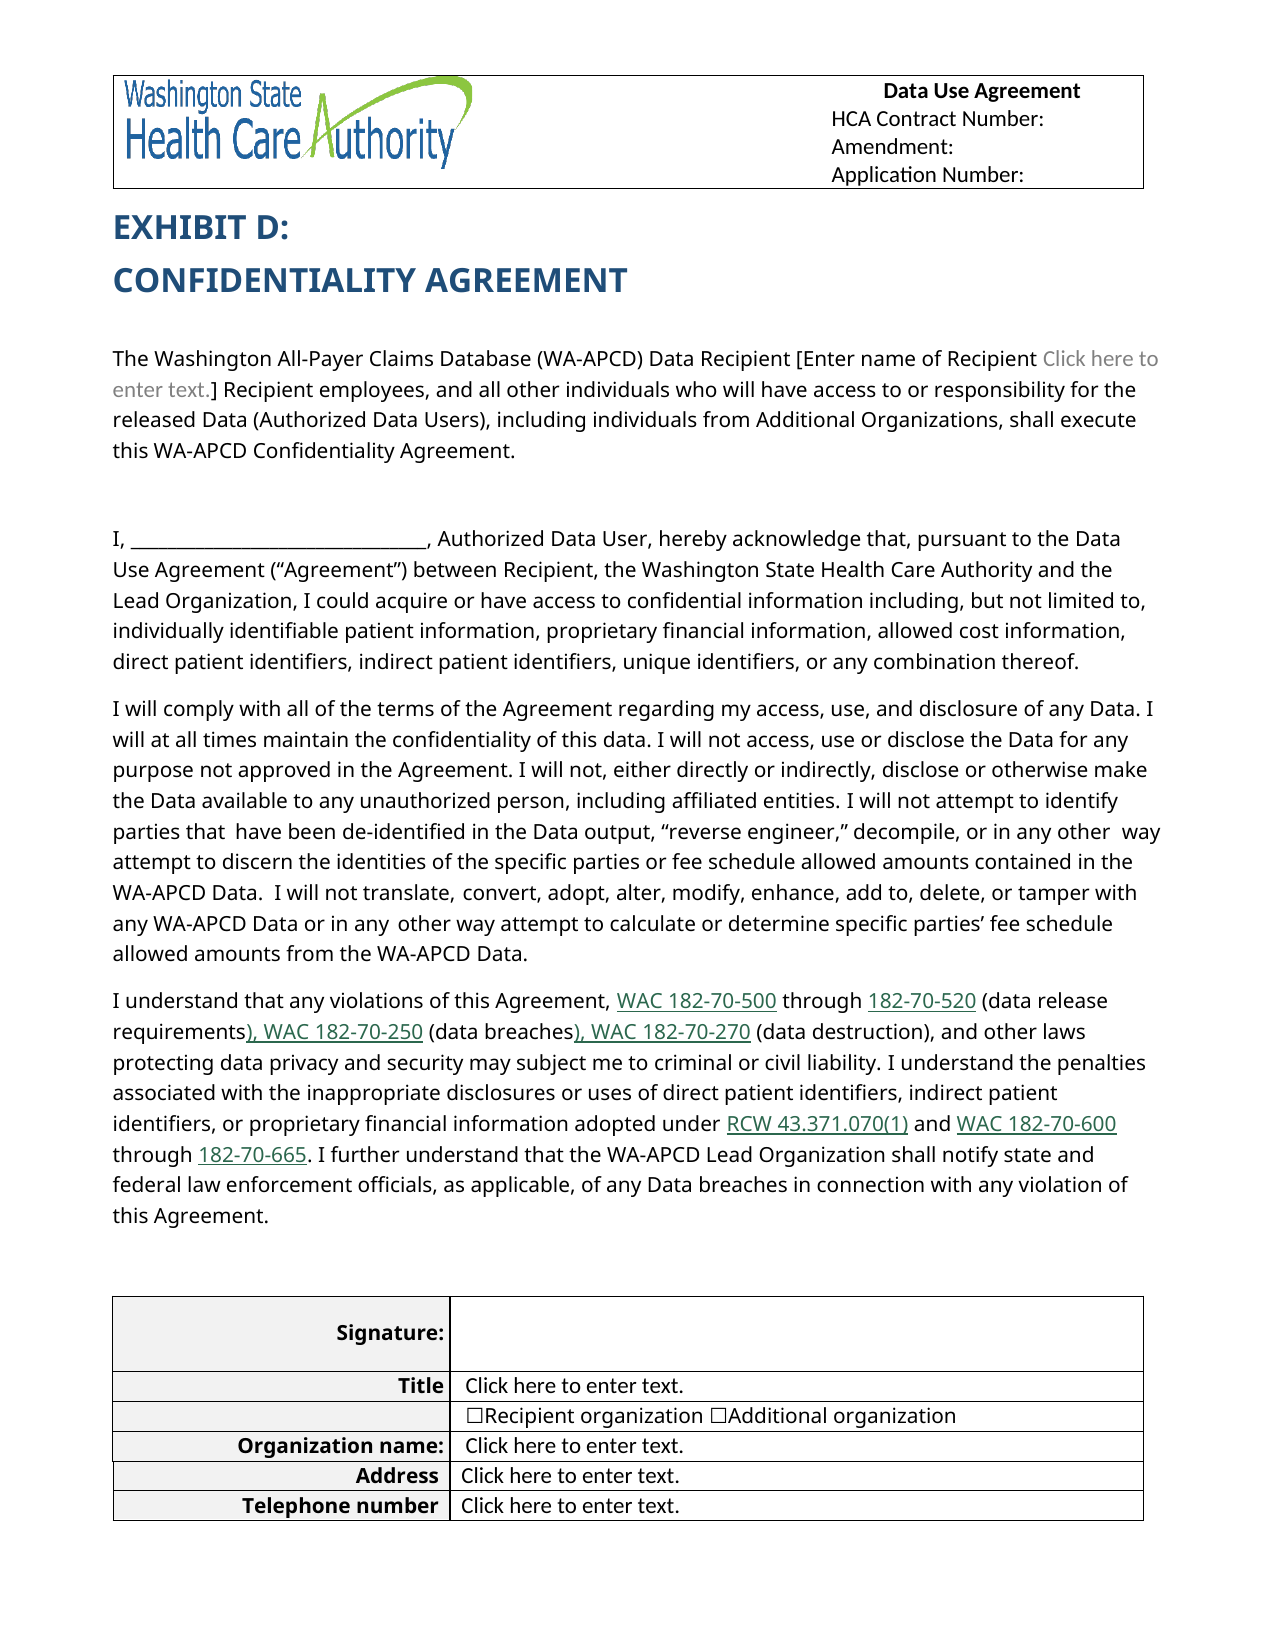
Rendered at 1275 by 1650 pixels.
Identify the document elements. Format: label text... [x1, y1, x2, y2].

text I understand that any violations of this Agreement, WAC 182-70-500 through 182-70-520 (data release requirements), WAC 182-70-250 (data breaches), WAC 182-70-270 (data destruction), and other laws protecting data privacy and security may subject me to criminal or civil liability. I understand the penalties associated with the inappropriate disclosures or uses of direct patient identifiers, indirect patient identifiers, or proprietary financial information adopted under RCW 43.371.070(1) and WAC 182-70-600 through 182-70-665. I further understand that the WA-APCD Lead Organization shall notify state and federal law enforcement officials, as applicable, of any Data breaches in connection with any violation of this Agreement. [112, 987, 1162, 1229]
table_cell Title [113, 1372, 449, 1401]
picture [124, 76, 473, 169]
text I, ________________________________, Authorized Data User, hereby acknowledge that, pursuant to the Data Use Agreement (“Agreement”) between Recipient, the Washington State Health Care Authority and the Lead Organization, I could acquire or have access to confidential information including, but not limited to, individually identifiable patient information, proprietary financial information, allowed cost information, direct patient identifiers, indirect patient identifiers, unique identifiers, or any combination thereof. [112, 524, 1162, 675]
text I will comply with all of the terms of the Agreement regarding my access, use, and disclosure of any Data. I will at all times maintain the confidentiality of this data. I will not access, use or disclose the Data for any purpose not approved in the Agreement. I will not, either directly or indirectly, disclose or otherwise make the Data available to any unauthorized person, including affiliated entities. I will not attempt to identify parties that have been de-identified in the Data output, “reverse engineer,” decompile, or in any other way attempt to discern the identities of the specific parties or fee schedule allowed amounts contained in the WA-APCD Data. I will not translate, convert, adopt, alter, modify, enhance, add to, delete, or tamper with any WA-APCD Data or in any other way attempt to calculate or determine specific parties’ fee schedule allowed amounts from the WA-APCD Data. [112, 694, 1162, 968]
table_cell [113, 1402, 449, 1431]
table_cell Organization name: [113, 1432, 449, 1461]
table_header Address [114, 1462, 449, 1490]
table_header [451, 1297, 1143, 1371]
text The Washington All-Payer Claims Database (WA-APCD) Data Recipient [Enter name of Recipient ] Recipient employees, and all other individuals who will have access to or responsibility for the released Data (Authorized Data Users), including individuals from Additional Organizations, shall execute this WA-APCD Confidentiality Agreement. [112, 344, 1162, 464]
subtitle CONFIDENTIALITY AGREEMENT [112, 257, 1162, 302]
subtitle EXHIBIT D: [112, 203, 1162, 249]
table_cell Recipient organization Additional organization [451, 1402, 1143, 1431]
table_cell Telephone number [114, 1491, 449, 1519]
table_header Signature: [113, 1297, 449, 1371]
